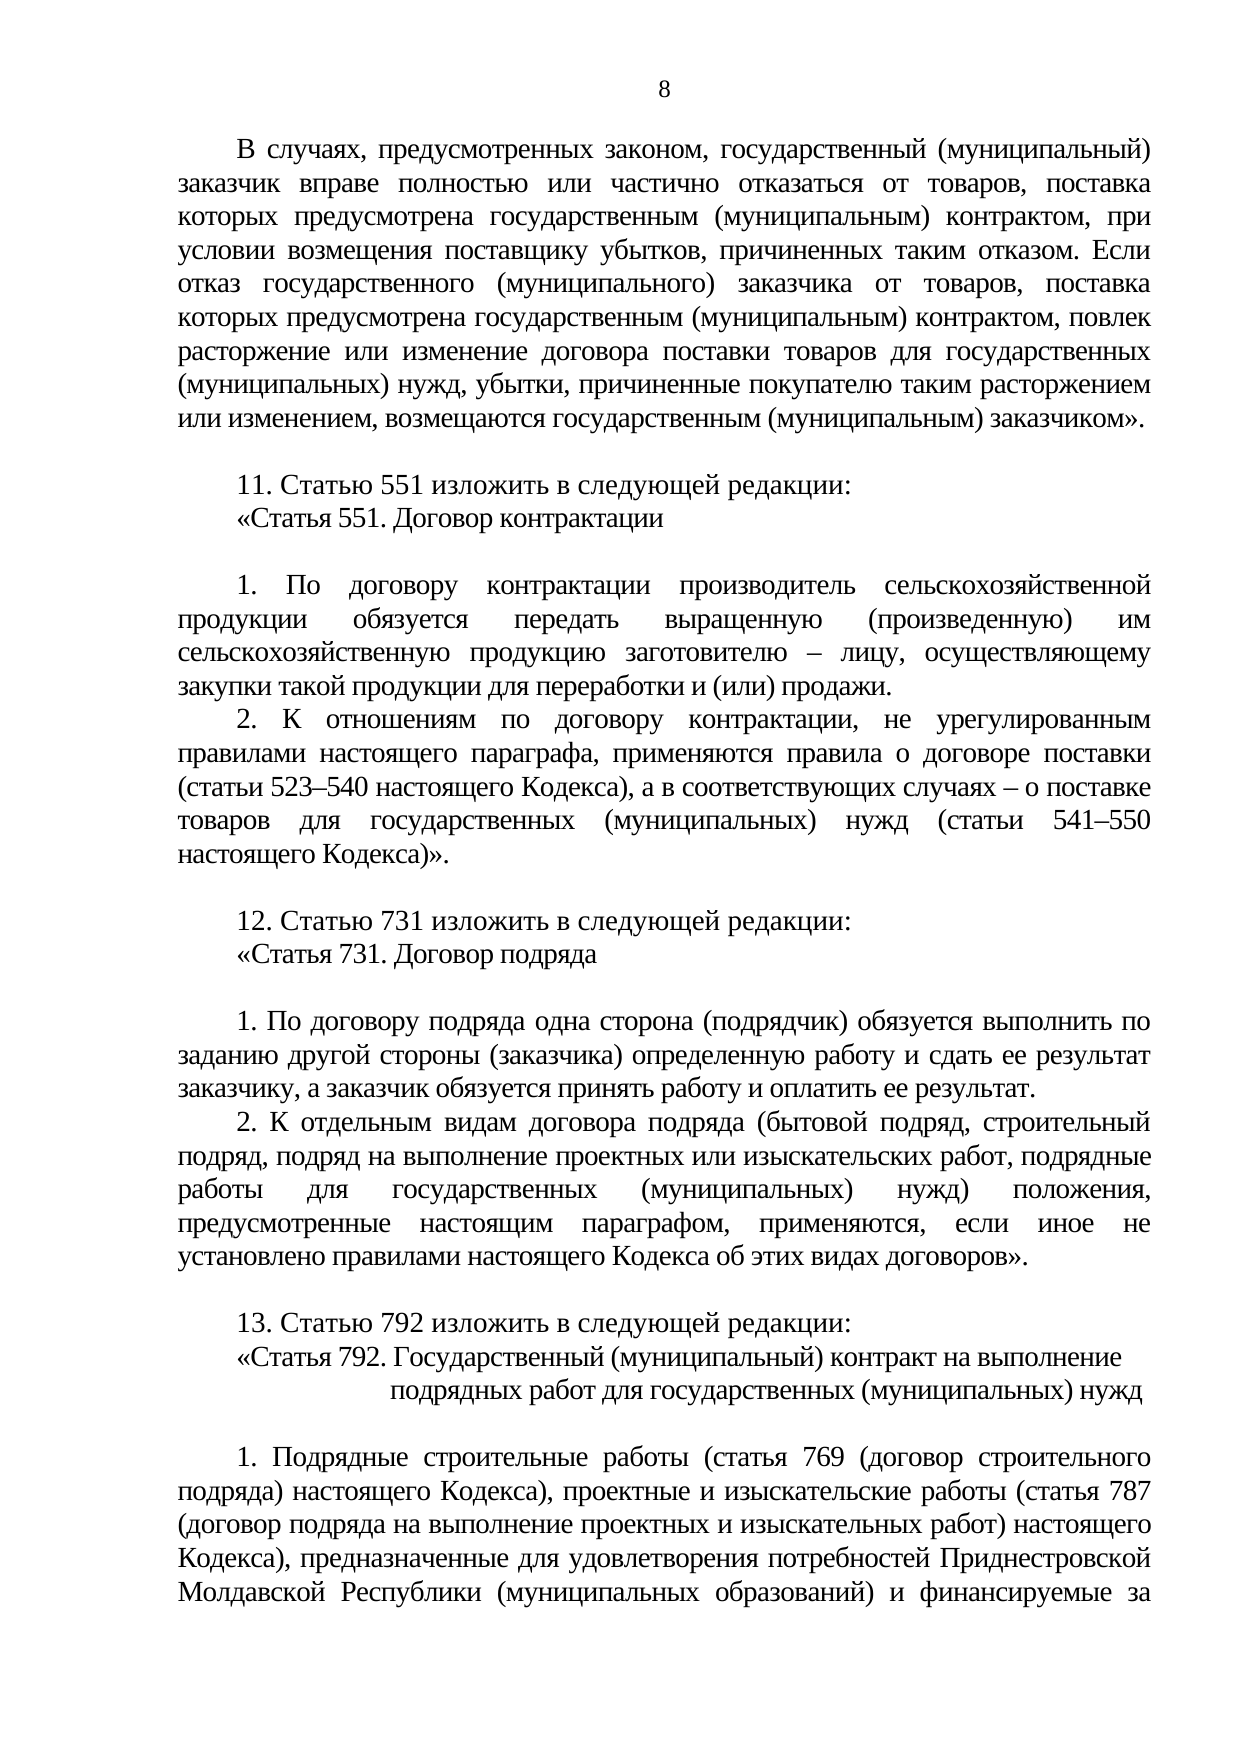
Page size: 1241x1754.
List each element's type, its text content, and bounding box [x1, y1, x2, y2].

text 13. Статью 792 изложить в следующей редакции: [177, 1305, 1152, 1339]
text 2. К отдельным видам договора подряда (бытовой подряд, строительный подряд, подряд на выполнение проектных или изыскательских работ, подрядные работы для государственных (муниципальных) нужд) положения, предусмотренные настоящим параграфом, применяются, если иное не установлено правилами настоящего Кодекса об этих видах договоров». [177, 1104, 1152, 1272]
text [177, 1439, 1152, 1607]
text «Статья 792. Государственный (муниципальный) контракт на выполнение [177, 1339, 1152, 1372]
text «Статья 551. Договор контрактации [177, 500, 1152, 534]
text 1. По договору контрактации производитель сельскохозяйственной продукции обязуется передать выращенную (произведенную) им сельскохозяйственную продукцию заготовителю – лицу, осуществляющему закупки такой продукции для переработки и (или) продажи. [177, 567, 1152, 702]
text 2. К отношениям по договору контрактации, не урегулированным правилами настоящего параграфа, применяются правила о договоре поставки (статьи 523–540 настоящего Кодекса), а в соответствующих случаях – о поставке товаров для государственных (муниципальных) нужд (статьи 541–550 настоящего Кодекса)». [177, 702, 1152, 869]
text подрядных работ для государственных (муниципальных) нужд [177, 1372, 1152, 1406]
text 11. Статью 551 изложить в следующей редакции: [177, 467, 1152, 500]
text «Статья 731. Договор подряда [177, 936, 1152, 970]
text 1. По договору подряда одна сторона (подрядчик) обязуется выполнить по заданию другой стороны (заказчика) определенную работу и сдать ее результат заказчику, а заказчик обязуется принять работу и оплатить ее результат. [177, 1003, 1152, 1104]
text В случаях, предусмотренных законом, государственный (муниципальный) заказчик вправе полностью или частично отказаться от товаров, поставка которых предусмотрена государственным (муниципальным) контрактом, при условии возмещения поставщику убытков, причиненных таким отказом. Если отказ государственного (муниципального) заказчика от товаров, поставка которых предусмотрена государственным (муниципальным) контрактом, повлек расторжение или изменение договора поставки товаров для государственных (муниципальных) нужд, убытки, причиненные покупателю таким расторжением или изменением, возмещаются государственным (муниципальным) заказчиком». [177, 131, 1152, 433]
text 12. Статью 731 изложить в следующей редакции: [177, 903, 1152, 936]
